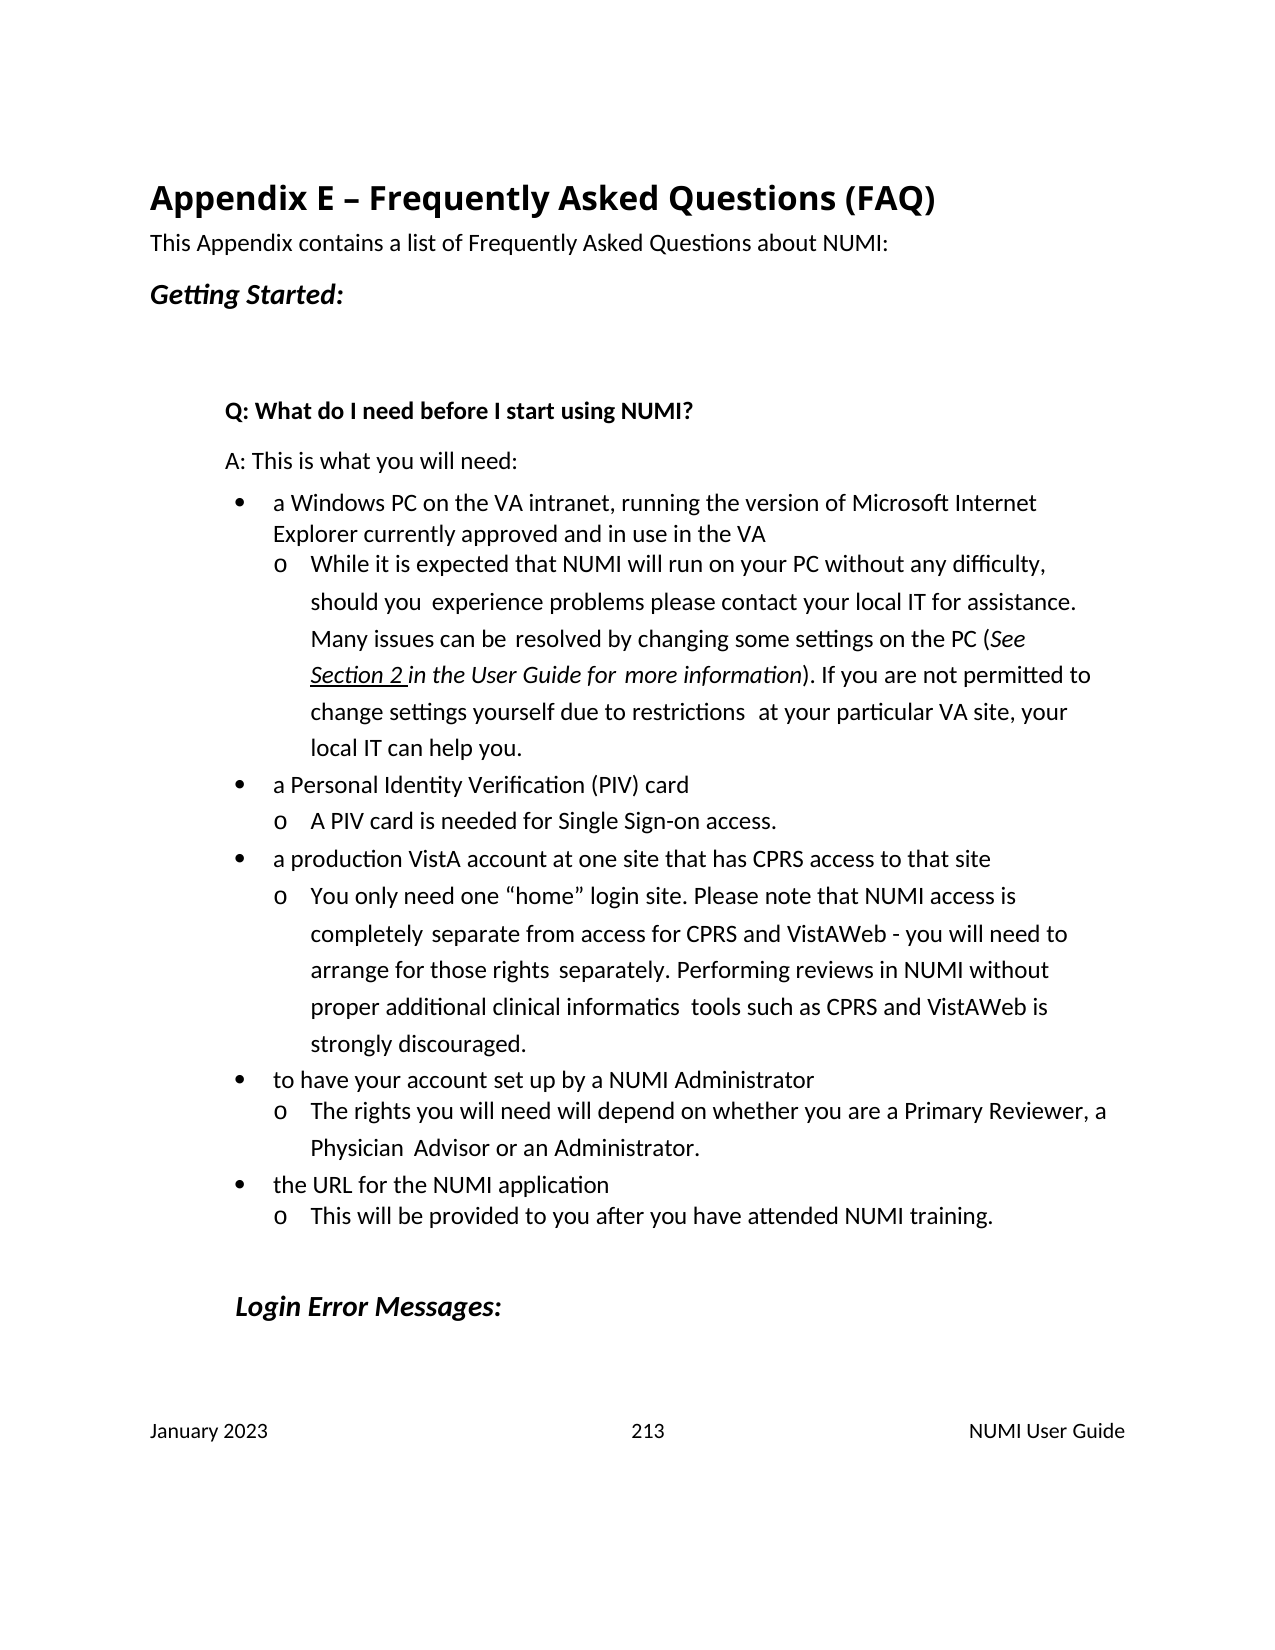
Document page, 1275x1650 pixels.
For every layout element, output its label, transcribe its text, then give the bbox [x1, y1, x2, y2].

list You only need one “home” login site. Please note that NUMI access is completely separate from access for CPRS and VistAWeb - you will need to arrange for those rights separately. Performing reviews in NUMI without proper additional clinical informatics tools such as CPRS and VistAWeb is strongly discouraged. [273, 880, 1101, 1058]
list a production VistA account at one site that has CPRS access to that site [235, 844, 1125, 874]
list a Windows PC on the VA intranet, running the version of Microsoft Internet Explorer currently approved and in use in the VA [235, 487, 1125, 548]
list While it is expected that NUMI will run on your PC without any difficulty, should you experience problems please contact your local IT for assistance. Many issues can be resolved by changing some settings on the PC (See Section 2 in the User Guide for more information). If you are not permitted to change settings yourself due to restrictions at your particular VA site, your local IT can help you. [273, 548, 1099, 763]
list The rights you will need will depend on whether you are a Primary Reviewer, a Physician Advisor or an Administrator. [273, 1095, 1114, 1163]
text This Appendix contains a list of Frequently Asked Questions about NUMI: [150, 227, 1125, 257]
text A: This is what you will need: [225, 446, 1125, 475]
list to have your account set up by a NUMI Administrator [235, 1064, 1125, 1095]
list A PIV card is needed for Single Sign-on access. [273, 806, 1101, 837]
list This will be provided to you after you have attended NUMI training. [273, 1200, 1125, 1230]
text Login Error Messages: [235, 1288, 1125, 1323]
list the URL for the NUMI application [235, 1169, 1125, 1200]
list a Personal Identity Verification (PIV) card [235, 769, 1125, 799]
text Q: What do I need before I start using NUMI? [225, 397, 1125, 425]
subtitle Appendix E – Frequently Asked Questions (FAQ) [150, 175, 1125, 220]
text Getting Started: [150, 276, 1125, 311]
